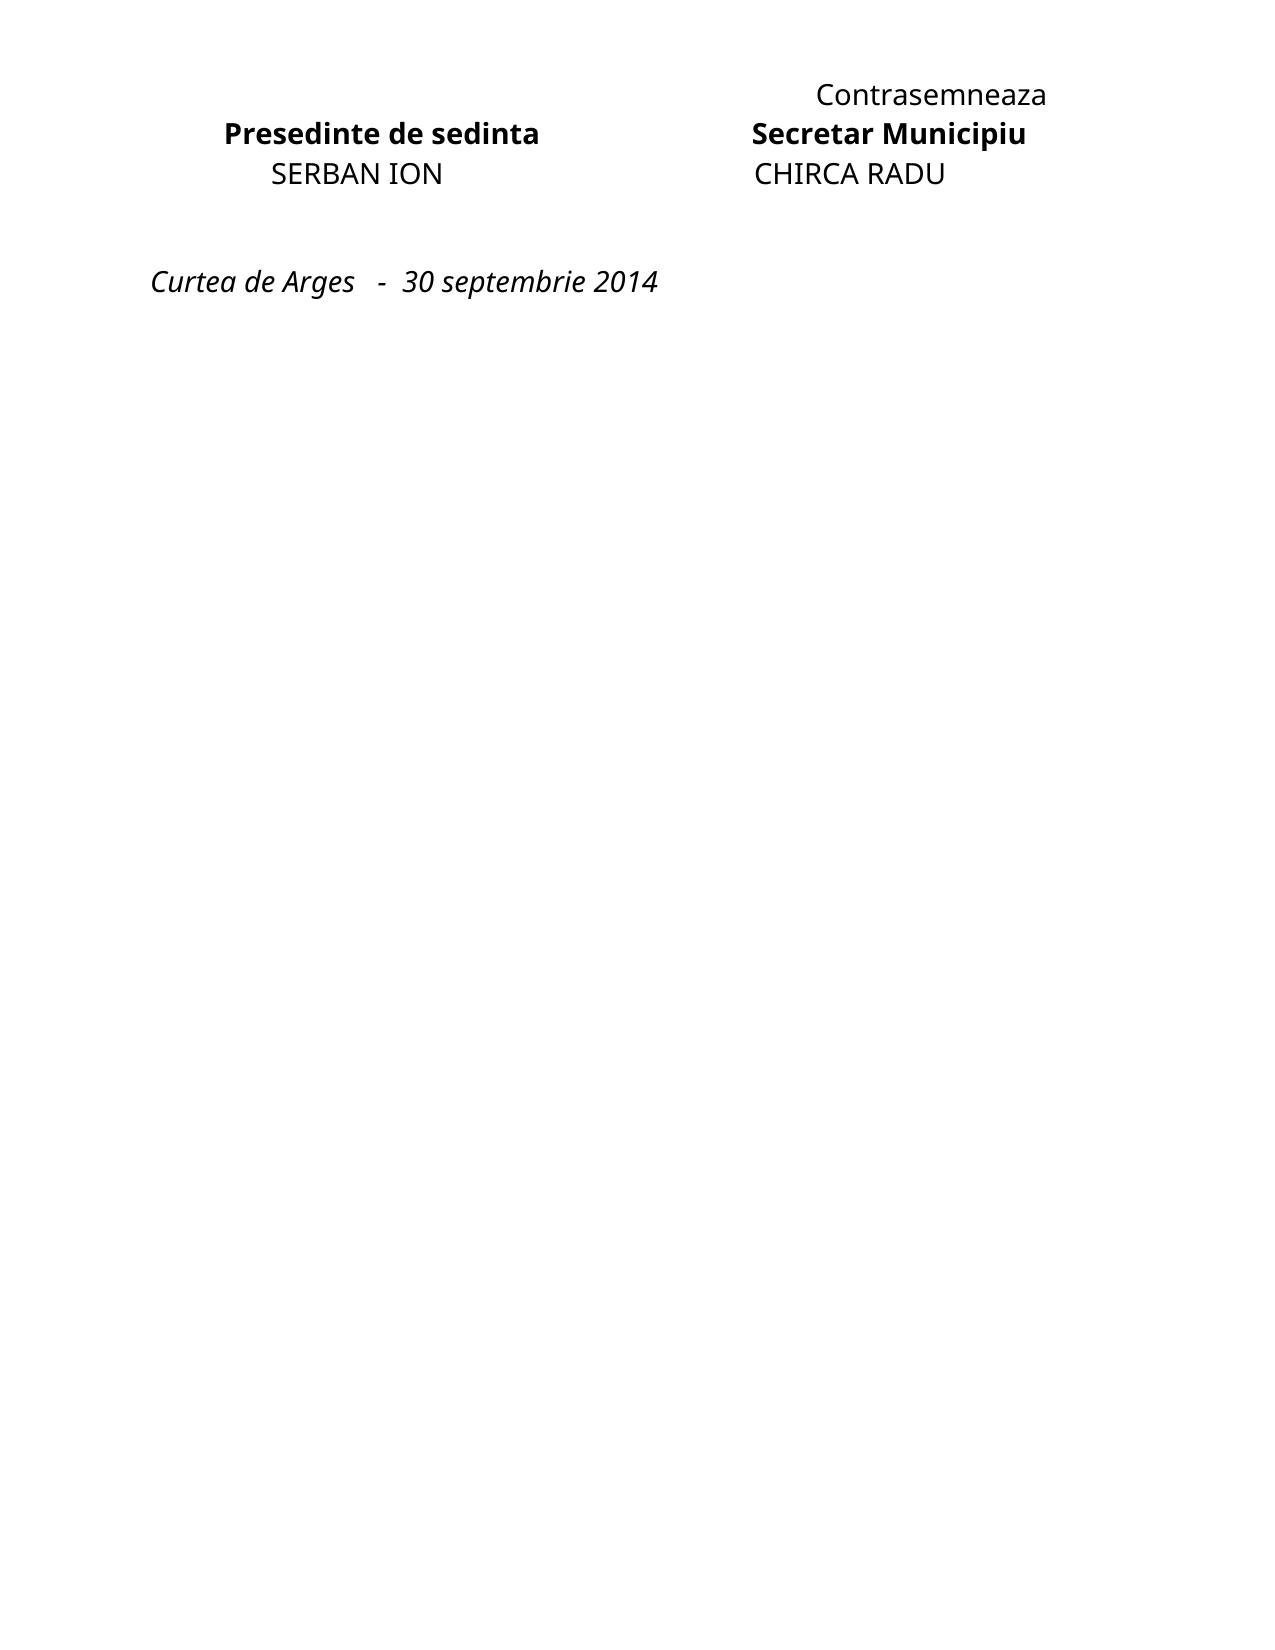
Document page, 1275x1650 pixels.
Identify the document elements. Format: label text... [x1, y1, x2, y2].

text Presedinte de sedinta Secretar Municipiu [150, 113, 1167, 153]
text Contrasemneaza [665, 74, 1167, 113]
text Curtea de Arges - 30 septembrie 2014 [150, 261, 1167, 301]
text SERBAN ION CHIRCA RADU [150, 153, 1167, 193]
